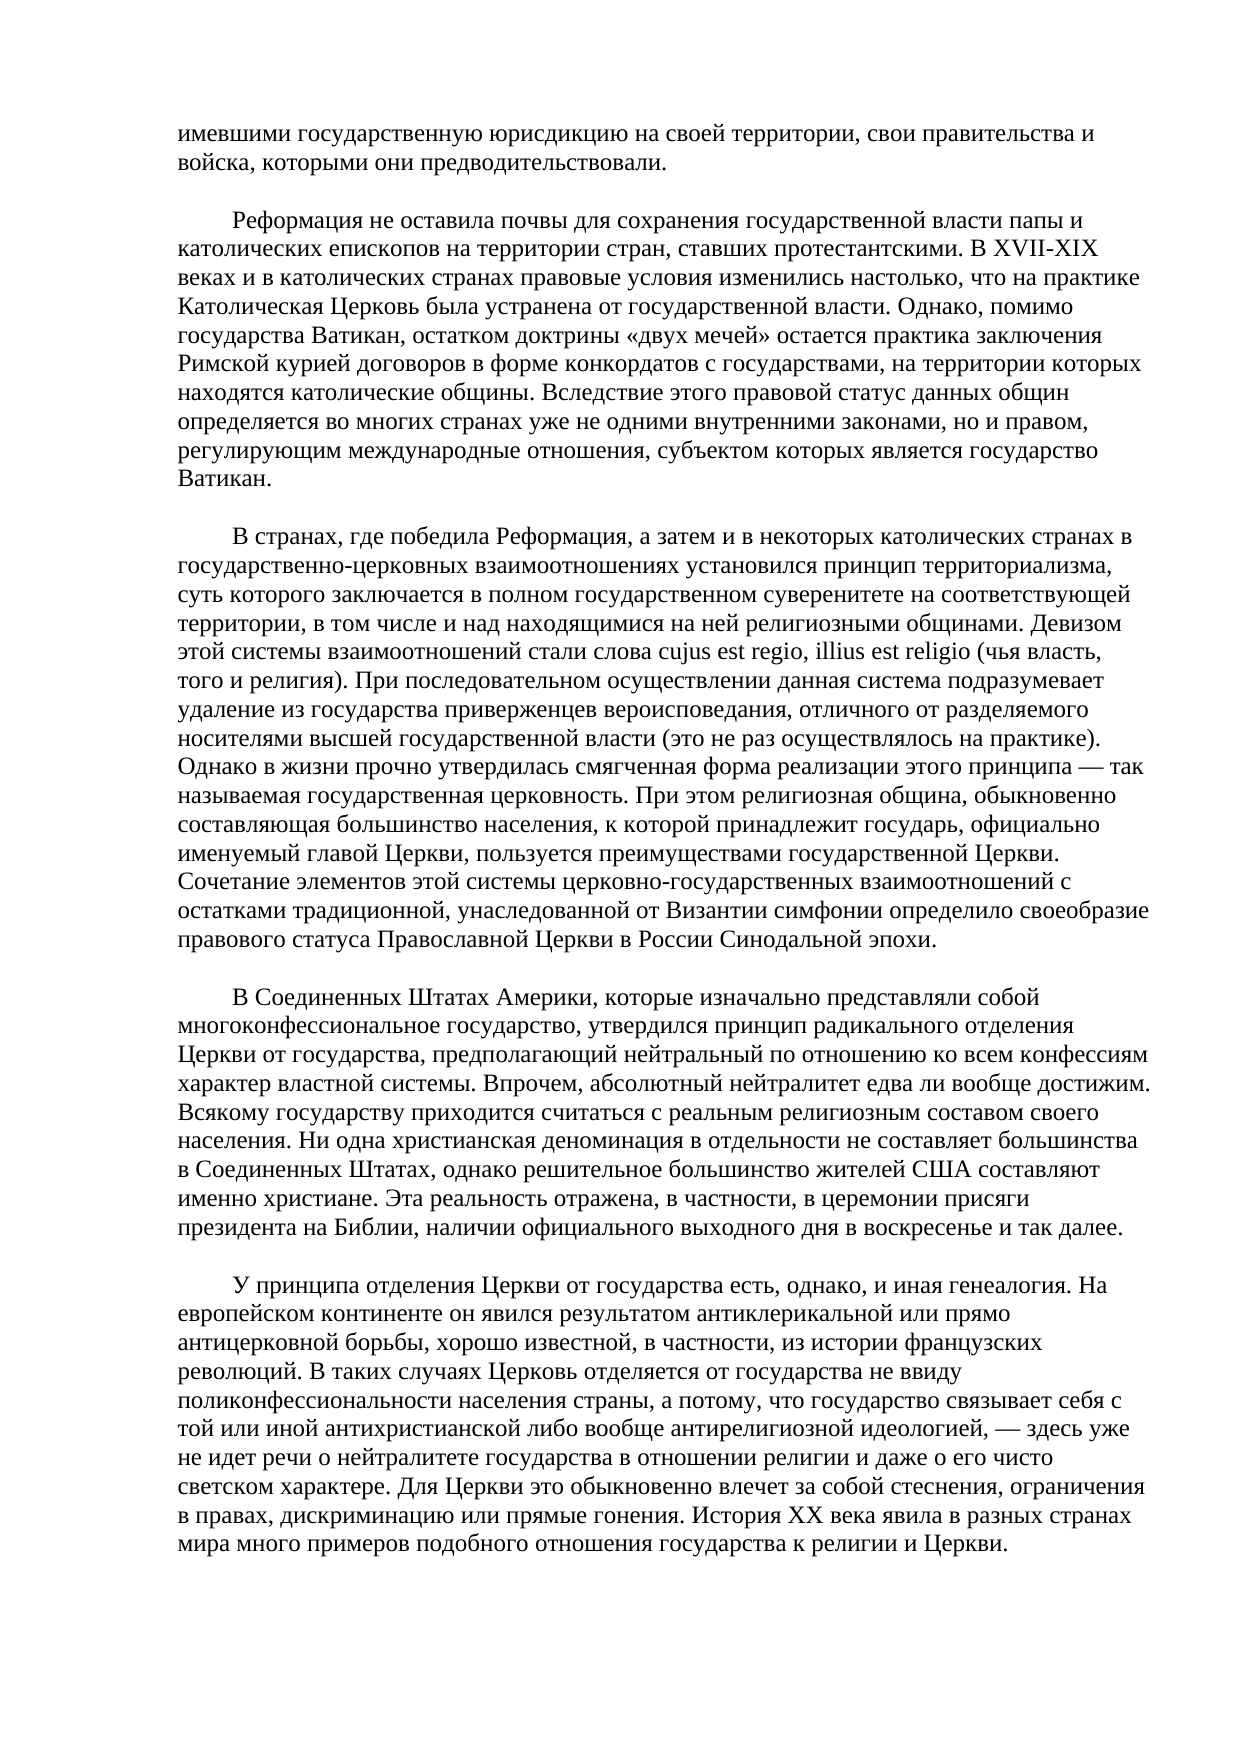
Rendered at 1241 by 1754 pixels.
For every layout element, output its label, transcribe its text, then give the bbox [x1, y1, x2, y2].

text В Соединенных Штатах Америки, которые изначально представляли собой многоконфессиональное государство, утвердился принцип радикального отделения Церкви от государства, предполагающий нейтральный по отношению ко всем конфессиям характер властной системы. Впрочем, абсолютный нейтралитет едва ли вообще достижим. Всякому государству приходится считаться с реальным религиозным составом своего населения. Ни одна христианская деноминация в отдельности не составляет большинства в Соединенных Штатах, однако решительное большинство жителей США составляют именно христиане. Эта реальность отражена, в частности, в церемонии присяги президента на Библии, наличии официального выходного дня в воскресенье и так далее. [177, 982, 1152, 1241]
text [177, 118, 1152, 176]
text Реформация не оставила почвы для сохранения государственной власти папы и католических епископов на территории стран, ставших протестантскими. В XVII-XIX веках и в католических странах правовые условия изменились настолько, что на практике Католическая Церковь была устранена от государственной власти. Однако, помимо государства Ватикан, остатком доктрины «двух мечей» остается практика заключения Римской курией договоров в форме конкордатов с государствами, на территории которых находятся католические общины. Вследствие этого правовой статус данных общин определяется во многих странах уже не одними внутренними законами, но и правом, регулирующим международные отношения, субъектом которых является государство Ватикан. [177, 205, 1152, 492]
text У принципа отделения Церкви от государства есть, однако, и иная генеалогия. На европейском континенте он явился результатом антиклерикальной или прямо антицерковной борьбы, хорошо известной, в частности, из истории французских революций. В таких случаях Церковь отделяется от государства не ввиду поликонфессиональности населения страны, а потому, что государство связывает себя с той или иной антихристианской либо вообще антирелигиозной идеологией, — здесь уже не идет речи о нейтралитете государства в отношении религии и даже о его чисто светском характере. Для Церкви это обыкновенно влечет за собой стеснения, ограничения в правах, дискриминацию или прямые гонения. История ХХ века явила в разных странах мира много примеров подобного отношения государства к религии и Церкви. [177, 1270, 1152, 1557]
text В странах, где победила Реформация, а затем и в некоторых католических странах в государственно-церковных взаимоотношениях установился принцип территориализма, суть которого заключается в полном государственном суверенитете на соответствующей территории, в том числе и над находящимися на ней религиозными общинами. Девизом этой системы взаимоотношений стали слова cujus est regio, illius est religio (чья власть, того и религия). При последовательном осуществлении данная система подразумевает удаление из государства приверженцев вероисповедания, отличного от разделяемого носителями высшей государственной власти (это не раз осуществлялось на практике). Однако в жизни прочно утвердилась смягченная форма реализации этого принципа — так называемая государственная церковность. При этом религиозная община, обыкновенно составляющая большинство населения, к которой принадлежит государь, официально именуемый главой Церкви, пользуется преимуществами государственной Церкви. Сочетание элементов этой системы церковно-государственных взаимоотношений с остатками традиционной, унаследованной от Византии симфонии определило своеобразие правового статуса Православной Церкви в России Синодальной эпохи. [177, 521, 1152, 953]
